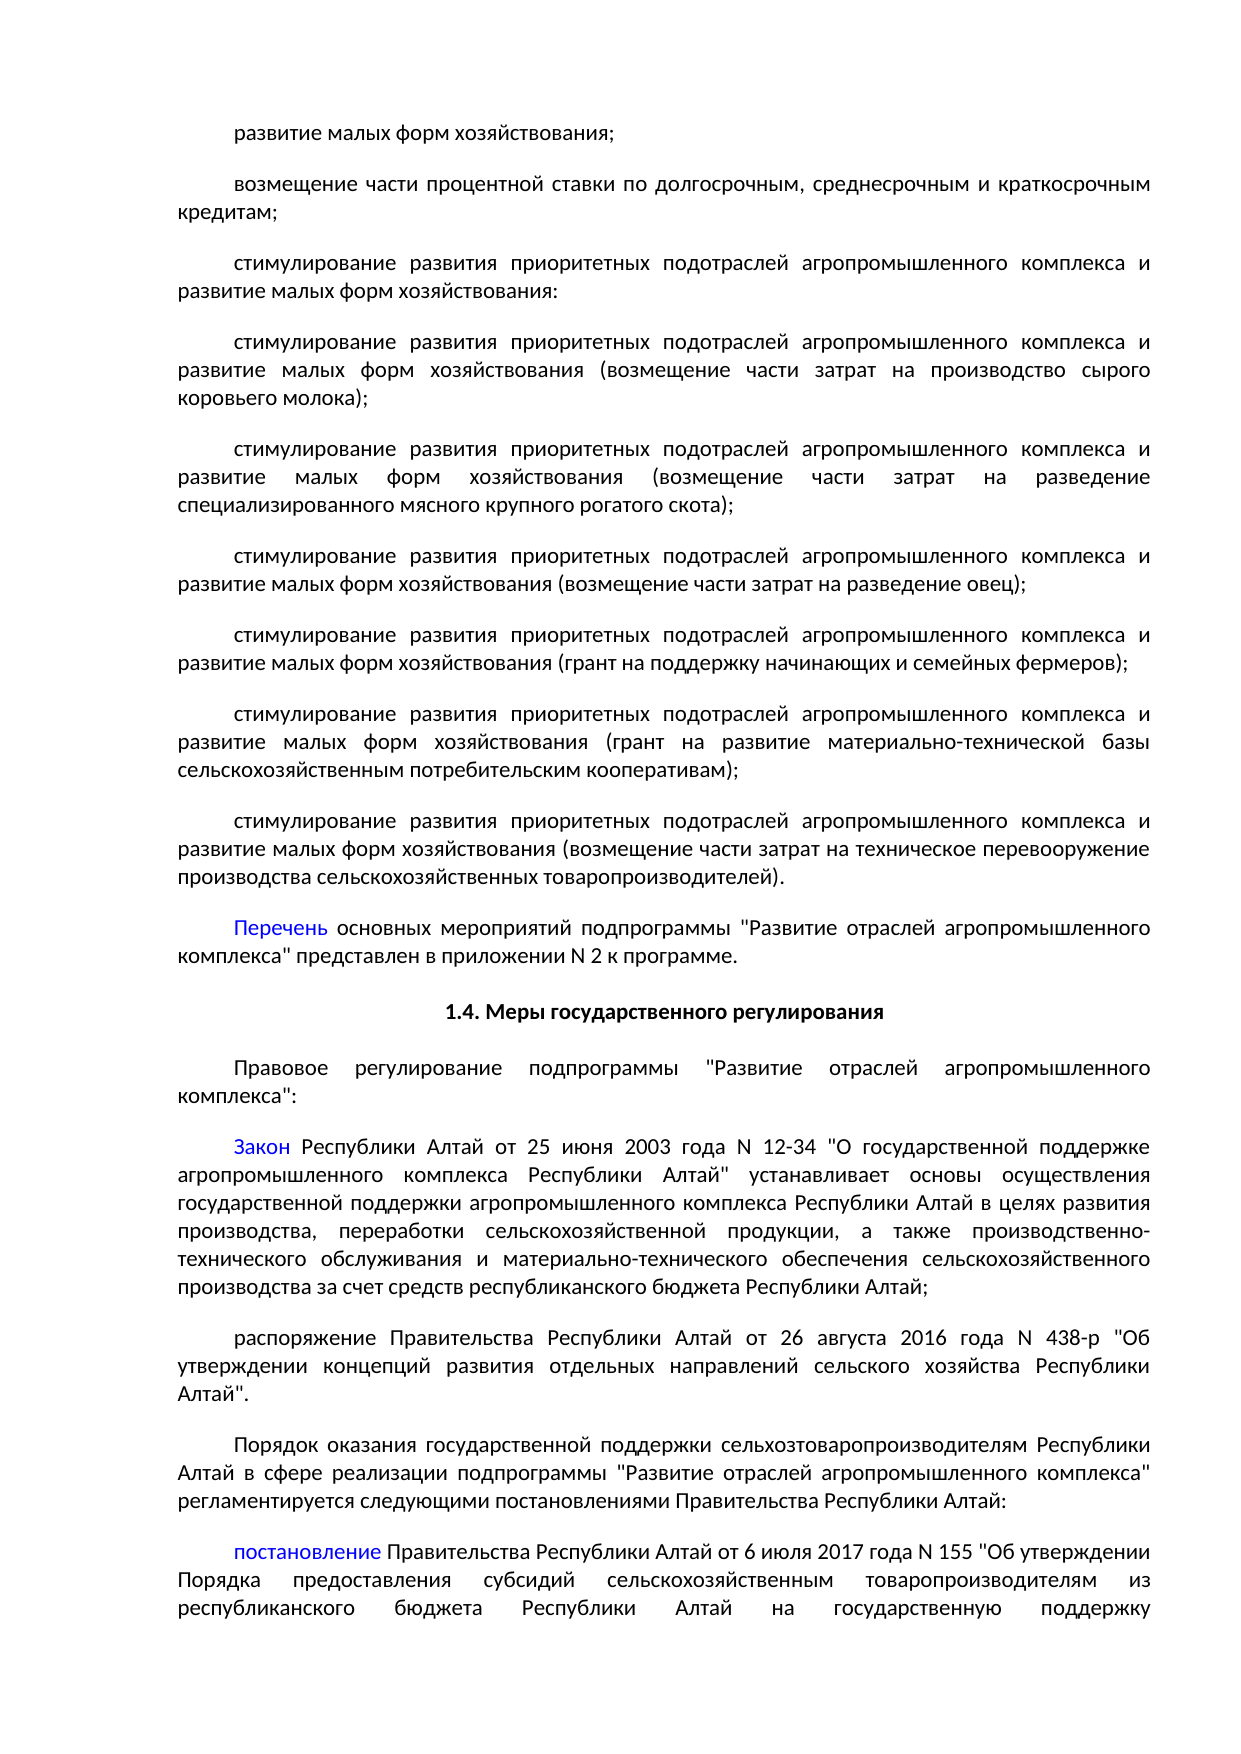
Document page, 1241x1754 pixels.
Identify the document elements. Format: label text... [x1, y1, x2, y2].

text распоряжение Правительства Республики Алтай от 26 августа 2016 года N 438-р "Об утверждении концепций развития отдельных направлений сельского хозяйства Республики Алтай". [177, 1323, 1152, 1407]
text Порядок оказания государственной поддержки сельхозтоваропроизводителям Республики Алтай в сфере реализации подпрограммы "Развитие отраслей агропромышленного комплекса" регламентируется следующими постановлениями Правительства Республики Алтай: [177, 1430, 1152, 1514]
text Перечень основных мероприятий подпрограммы "Развитие отраслей агропромышленного комплекса" представлен в приложении N 2 к программе. [177, 913, 1152, 969]
text Правовое регулирование подпрограммы "Развитие отраслей агропромышленного комплекса": [177, 1053, 1152, 1109]
text стимулирование развития приоритетных подотраслей агропромышленного комплекса и развитие малых форм хозяйствования (грант на поддержку начинающих и семейных фермеров); [177, 620, 1152, 676]
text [177, 1537, 1152, 1621]
text стимулирование развития приоритетных подотраслей агропромышленного комплекса и развитие малых форм хозяйствования (возмещение части затрат на разведение овец); [177, 541, 1152, 597]
text развитие малых форм хозяйствования; [177, 118, 1152, 146]
text Закон Республики Алтай от 25 июня 2003 года N 12-34 "О государственной поддержке агропромышленного комплекса Республики Алтай" устанавливает основы осуществления государственной поддержки агропромышленного комплекса Республики Алтай в целях развития производства, переработки сельскохозяйственной продукции, а также производственно-технического обслуживания и материально-технического обеспечения сельскохозяйственного производства за счет средств республиканского бюджета Республики Алтай; [177, 1132, 1152, 1300]
text стимулирование развития приоритетных подотраслей агропромышленного комплекса и развитие малых форм хозяйствования (возмещение части затрат на разведение специализированного мясного крупного рогатого скота); [177, 434, 1152, 518]
text стимулирование развития приоритетных подотраслей агропромышленного комплекса и развитие малых форм хозяйствования: [177, 248, 1152, 304]
text возмещение части процентной ставки по долгосрочным, среднесрочным и краткосрочным кредитам; [177, 169, 1152, 225]
title 1.4. Меры государственного регулирования [177, 997, 1152, 1025]
text стимулирование развития приоритетных подотраслей агропромышленного комплекса и развитие малых форм хозяйствования (грант на развитие материально-технической базы сельскохозяйственным потребительским кооперативам); [177, 699, 1152, 783]
text стимулирование развития приоритетных подотраслей агропромышленного комплекса и развитие малых форм хозяйствования (возмещение части затрат на техническое перевооружение производства сельскохозяйственных товаропроизводителей). [177, 806, 1152, 890]
text стимулирование развития приоритетных подотраслей агропромышленного комплекса и развитие малых форм хозяйствования (возмещение части затрат на производство сырого коровьего молока); [177, 327, 1152, 411]
